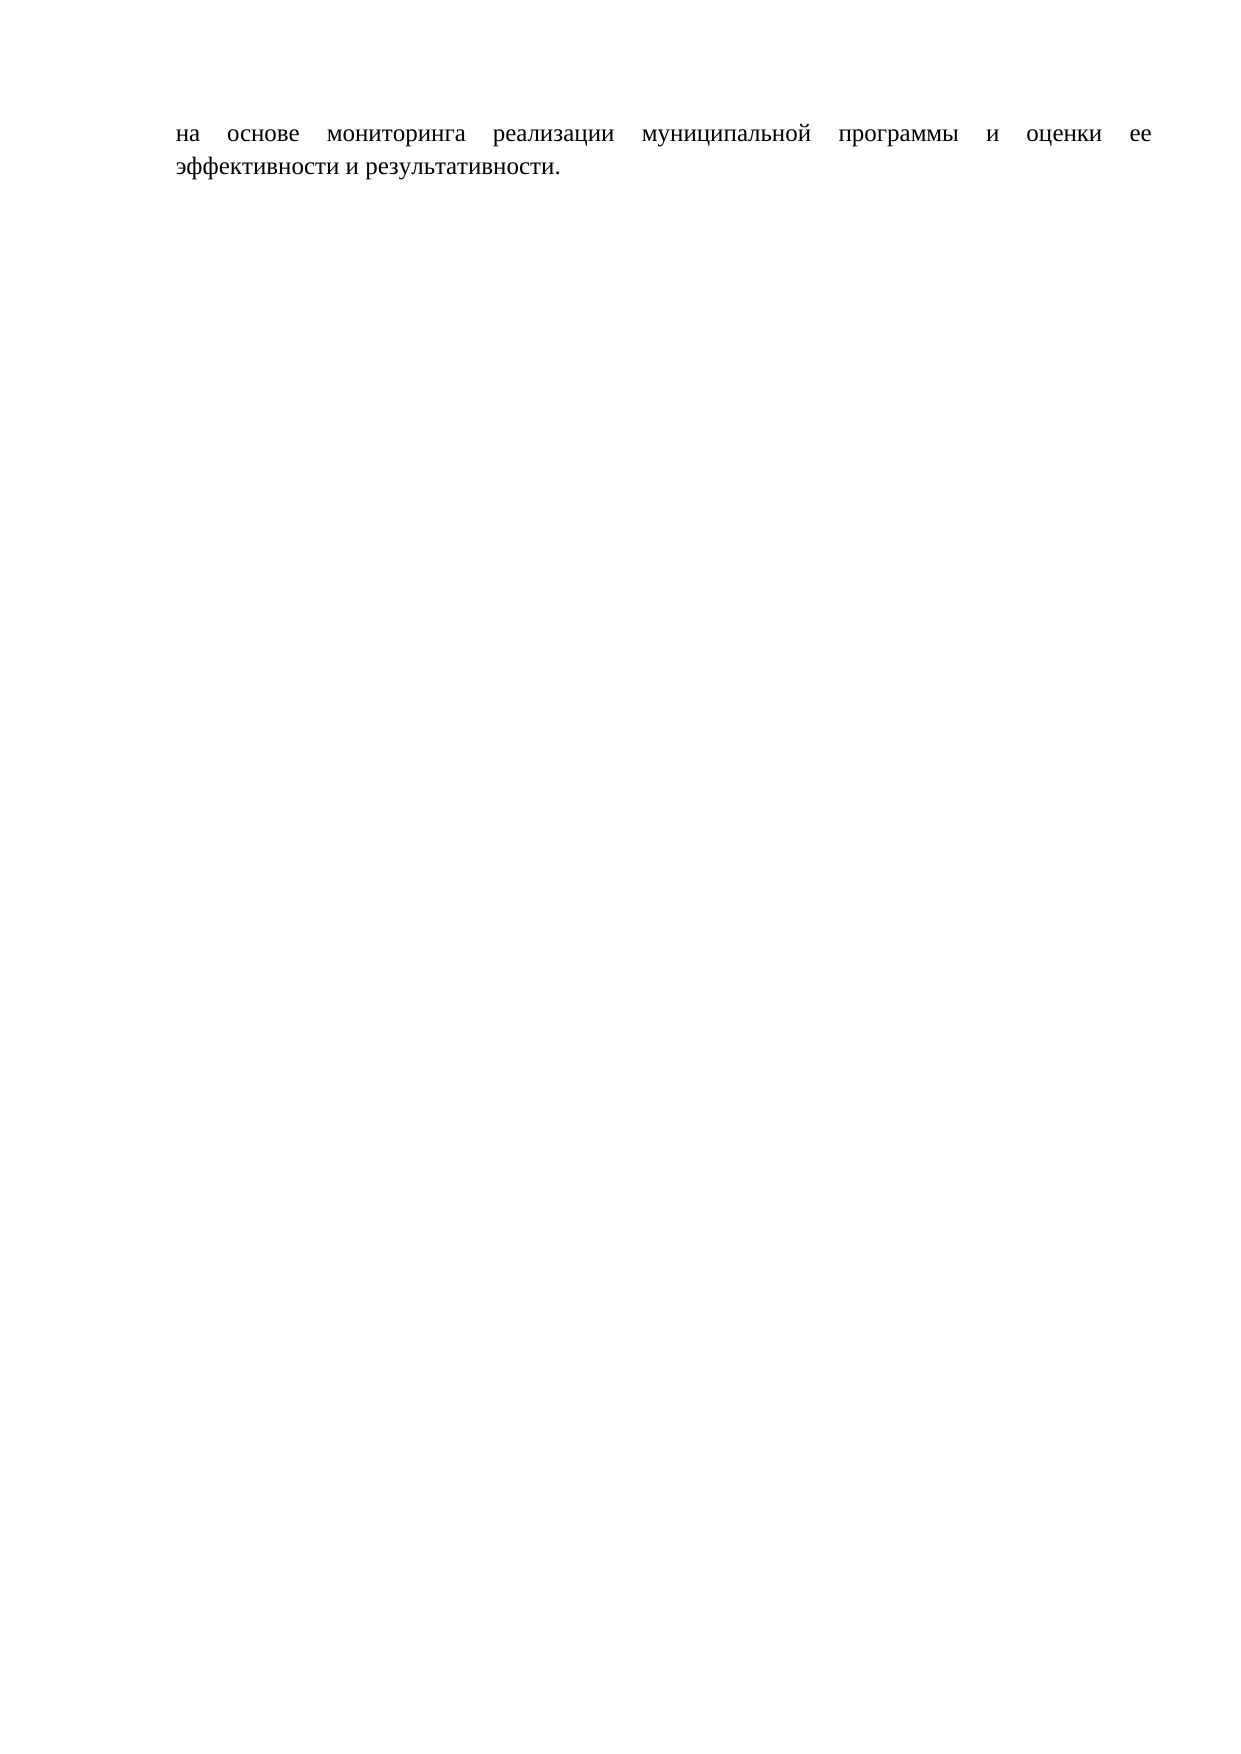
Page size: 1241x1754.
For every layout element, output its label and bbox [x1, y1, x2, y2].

text [176, 118, 1152, 180]
